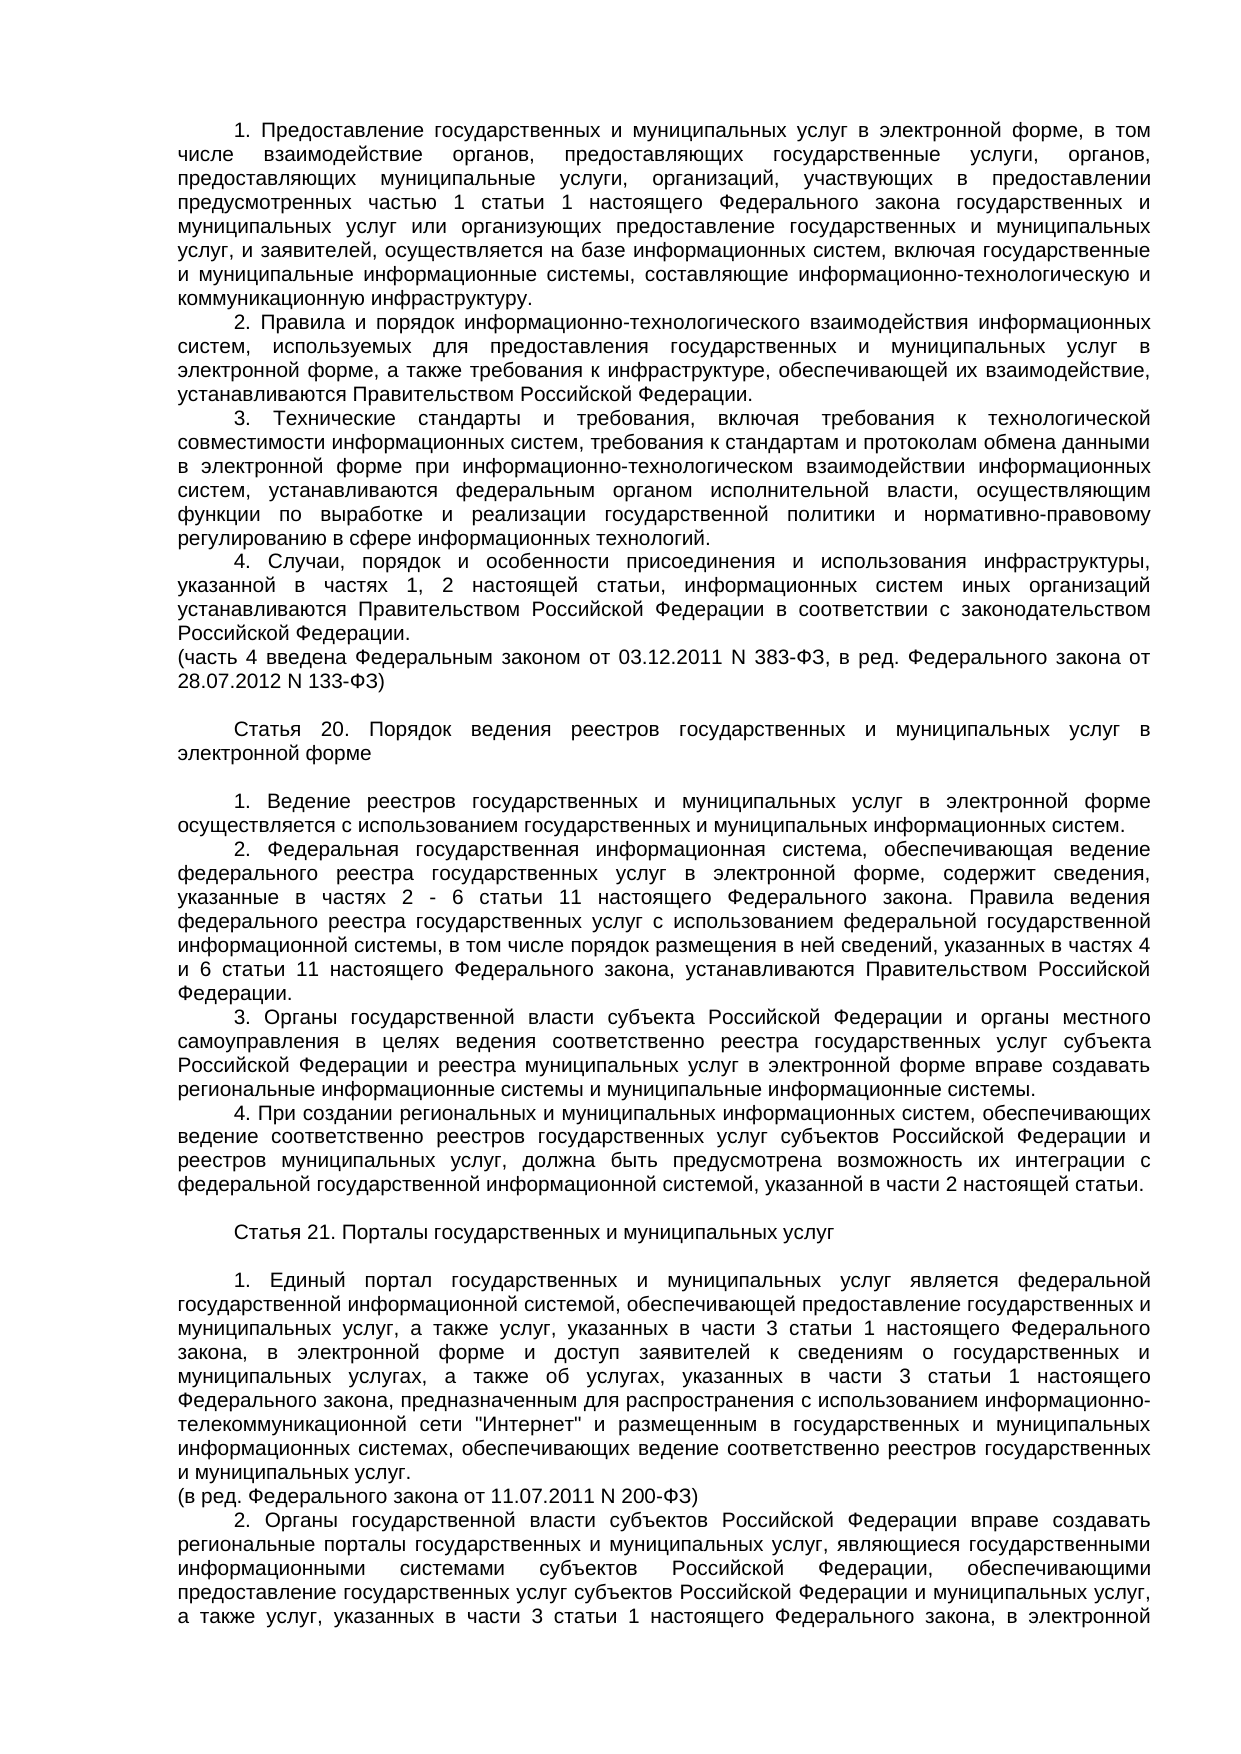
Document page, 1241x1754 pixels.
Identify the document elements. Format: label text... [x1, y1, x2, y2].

text 4. При создании региональных и муниципальных информационных систем, обеспечивающих ведение соответственно реестров государственных услуг субъектов Российской Федерации и реестров муниципальных услуг, должна быть предусмотрена возможность их интеграции с федеральной государственной информационной системой, указанной в части 2 настоящей статьи. [177, 1100, 1152, 1196]
text 1. Предоставление государственных и муниципальных услуг в электронной форме, в том числе взаимодействие органов, предоставляющих государственные услуги, органов, предоставляющих муниципальные услуги, организаций, участвующих в предоставлении предусмотренных частью 1 статьи 1 настоящего Федерального закона государственных и муниципальных услуг или организующих предоставление государственных и муниципальных услуг, и заявителей, осуществляется на базе информационных систем, включая государственные и муниципальные информационные системы, составляющие информационно-технологическую и коммуникационную инфраструктуру. [177, 118, 1152, 310]
text 4. Случаи, порядок и особенности присоединения и использования инфраструктуры, указанной в частях 1, 2 настоящей статьи, информационных систем иных организаций устанавливаются Правительством Российской Федерации в соответствии с законодательством Российской Федерации. [177, 549, 1152, 645]
text 2. Федеральная государственная информационная система, обеспечивающая ведение федерального реестра государственных услуг в электронной форме, содержит сведения, указанные в частях 2 - 6 статьи 11 настоящего Федерального закона. Правила ведения федерального реестра государственных услуг с использованием федеральной государственной информационной системы, в том числе порядок размещения в ней сведений, указанных в частях 4 и 6 статьи 11 настоящего Федерального закона, устанавливаются Правительством Российской Федерации. [177, 837, 1152, 1004]
text (часть 4 введена Федеральным законом от 03.12.2011 N 383-ФЗ, в ред. Федерального закона от 28.07.2012 N 133-ФЗ) [177, 645, 1152, 693]
text 3. Органы государственной власти субъекта Российской Федерации и органы местного самоуправления в целях ведения соответственно реестра государственных услуг субъекта Российской Федерации и реестра муниципальных услуг в электронной форме вправе создавать региональные информационные системы и муниципальные информационные системы. [177, 1004, 1152, 1100]
text 1. Ведение реестров государственных и муниципальных услуг в электронной форме осуществляется с использованием государственных и муниципальных информационных систем. [177, 789, 1152, 837]
text 3. Технические стандарты и требования, включая требования к технологической совместимости информационных систем, требования к стандартам и протоколам обмена данными в электронной форме при информационно-технологическом взаимодействии информационных систем, устанавливаются федеральным органом исполнительной власти, осуществляющим функции по выработке и реализации государственной политики и нормативно-правовому регулированию в сфере информационных технологий. [177, 406, 1152, 549]
text 2. Правила и порядок информационно-технологического взаимодействия информационных систем, используемых для предоставления государственных и муниципальных услуг в электронной форме, а также требования к инфраструктуре, обеспечивающей их взаимодействие, устанавливаются Правительством Российской Федерации. [177, 310, 1152, 406]
text 1. Единый портал государственных и муниципальных услуг является федеральной государственной информационной системой, обеспечивающей предоставление государственных и муниципальных услуг, а также услуг, указанных в части 3 статьи 1 настоящего Федерального закона, в электронной форме и доступ заявителей к сведениям о государственных и муниципальных услугах, а также об услугах, указанных в части 3 статьи 1 настоящего Федерального закона, предназначенным для распространения с использованием информационно-телекоммуникационной сети "Интернет" и размещенным в государственных и муниципальных информационных системах, обеспечивающих ведение соответственно реестров государственных и муниципальных услуг. [177, 1268, 1152, 1484]
text Статья 21. Порталы государственных и муниципальных услуг [177, 1220, 1152, 1244]
text (в ред. Федерального закона от 11.07.2011 N 200-ФЗ) [177, 1484, 1152, 1508]
text Статья 20. Порядок ведения реестров государственных и муниципальных услуг в электронной форме [177, 717, 1152, 765]
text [177, 1508, 1152, 1627]
